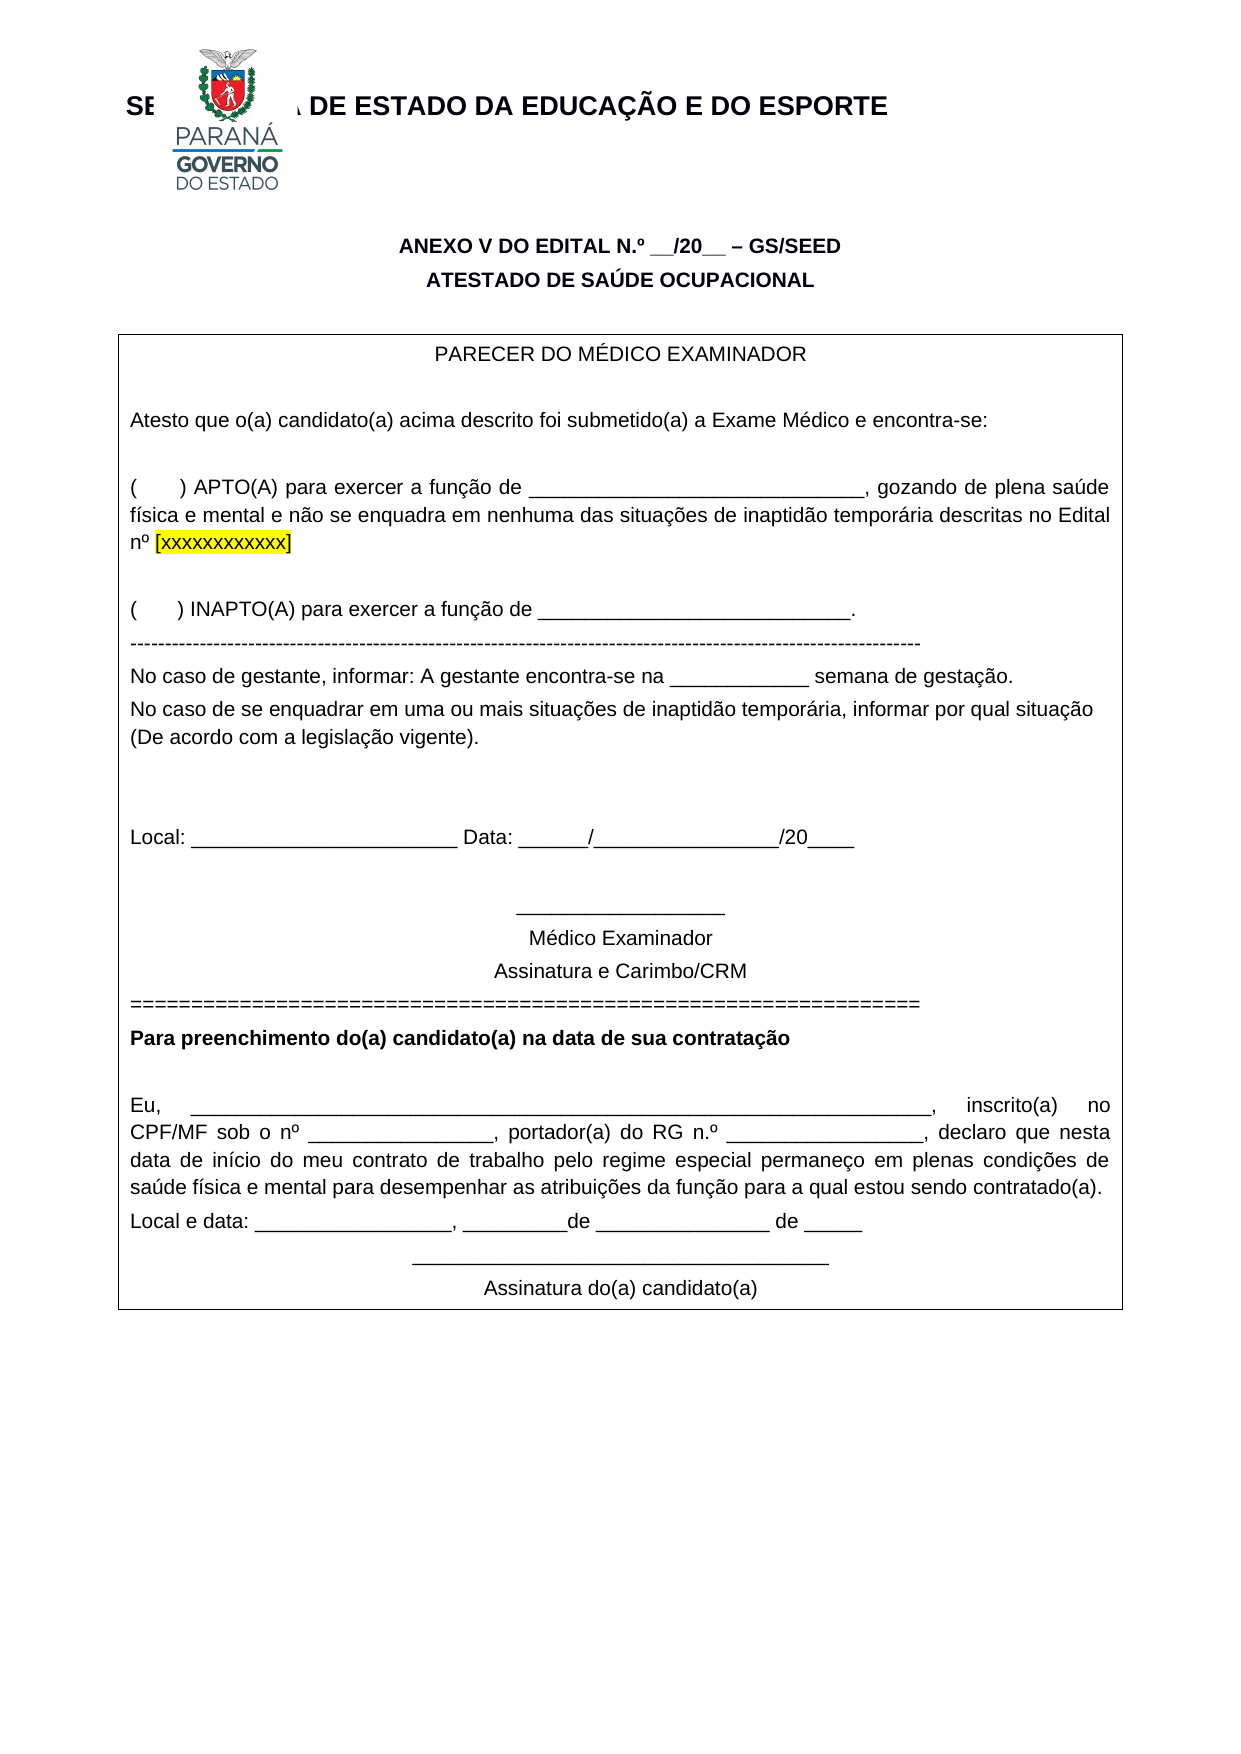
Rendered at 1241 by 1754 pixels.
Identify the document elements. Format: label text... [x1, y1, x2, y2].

text ATESTADO DE SAÚDE OCUPACIONAL [118, 267, 1122, 291]
table_header PARECER DO MÉDICO EXAMINADOR Atesto que o(a) candidato(a) acima descrito foi submetido(a) a Exame Médico e encontra-se: ( ) APTO(A) para exercer a função de _____________________________, gozando de plena saúde física e mental e não se enquadra em nenhuma das situações de inaptidão temporária descritas no Edital nº [xxxxxxxxxxxx] ( ) INAPTO(A) para exercer a função de ___________________________. ------------------------------------------------------------------------------------------------------------------ No caso de gestante, informar: A gestante encontra-se na ____________ semana de gestação. No caso de se enquadrar em uma ou mais situações de inaptidão temporária, informar por qual situação (De acordo com a legislação vigente). Local: _______________________ Data: ______/________________/20____ __________________ Médico Examinador Assinatura e Carimbo/CRM ================================================================= Para preenchimento do(a) candidato(a) na data de sua contratação Eu, ________________________________________________________________, inscrito(a) no CPF/MF sob o nº ________________, portador(a) do RG n.º _________________, declaro que nesta data de início do meu contrato de trabalho pelo regime especial permaneço em plenas condições de saúde física e mental para desempenhar as atribuições da função para a qual estou sendo contratado(a). Local e data: _________________, _________de _______________ de _____ ____________________________________ Assinatura do(a) candidato(a) [119, 335, 1122, 1309]
text ANEXO V DO EDITAL N.º __/20__ – GS/SEED [118, 234, 1122, 258]
picture [153, 37, 298, 196]
